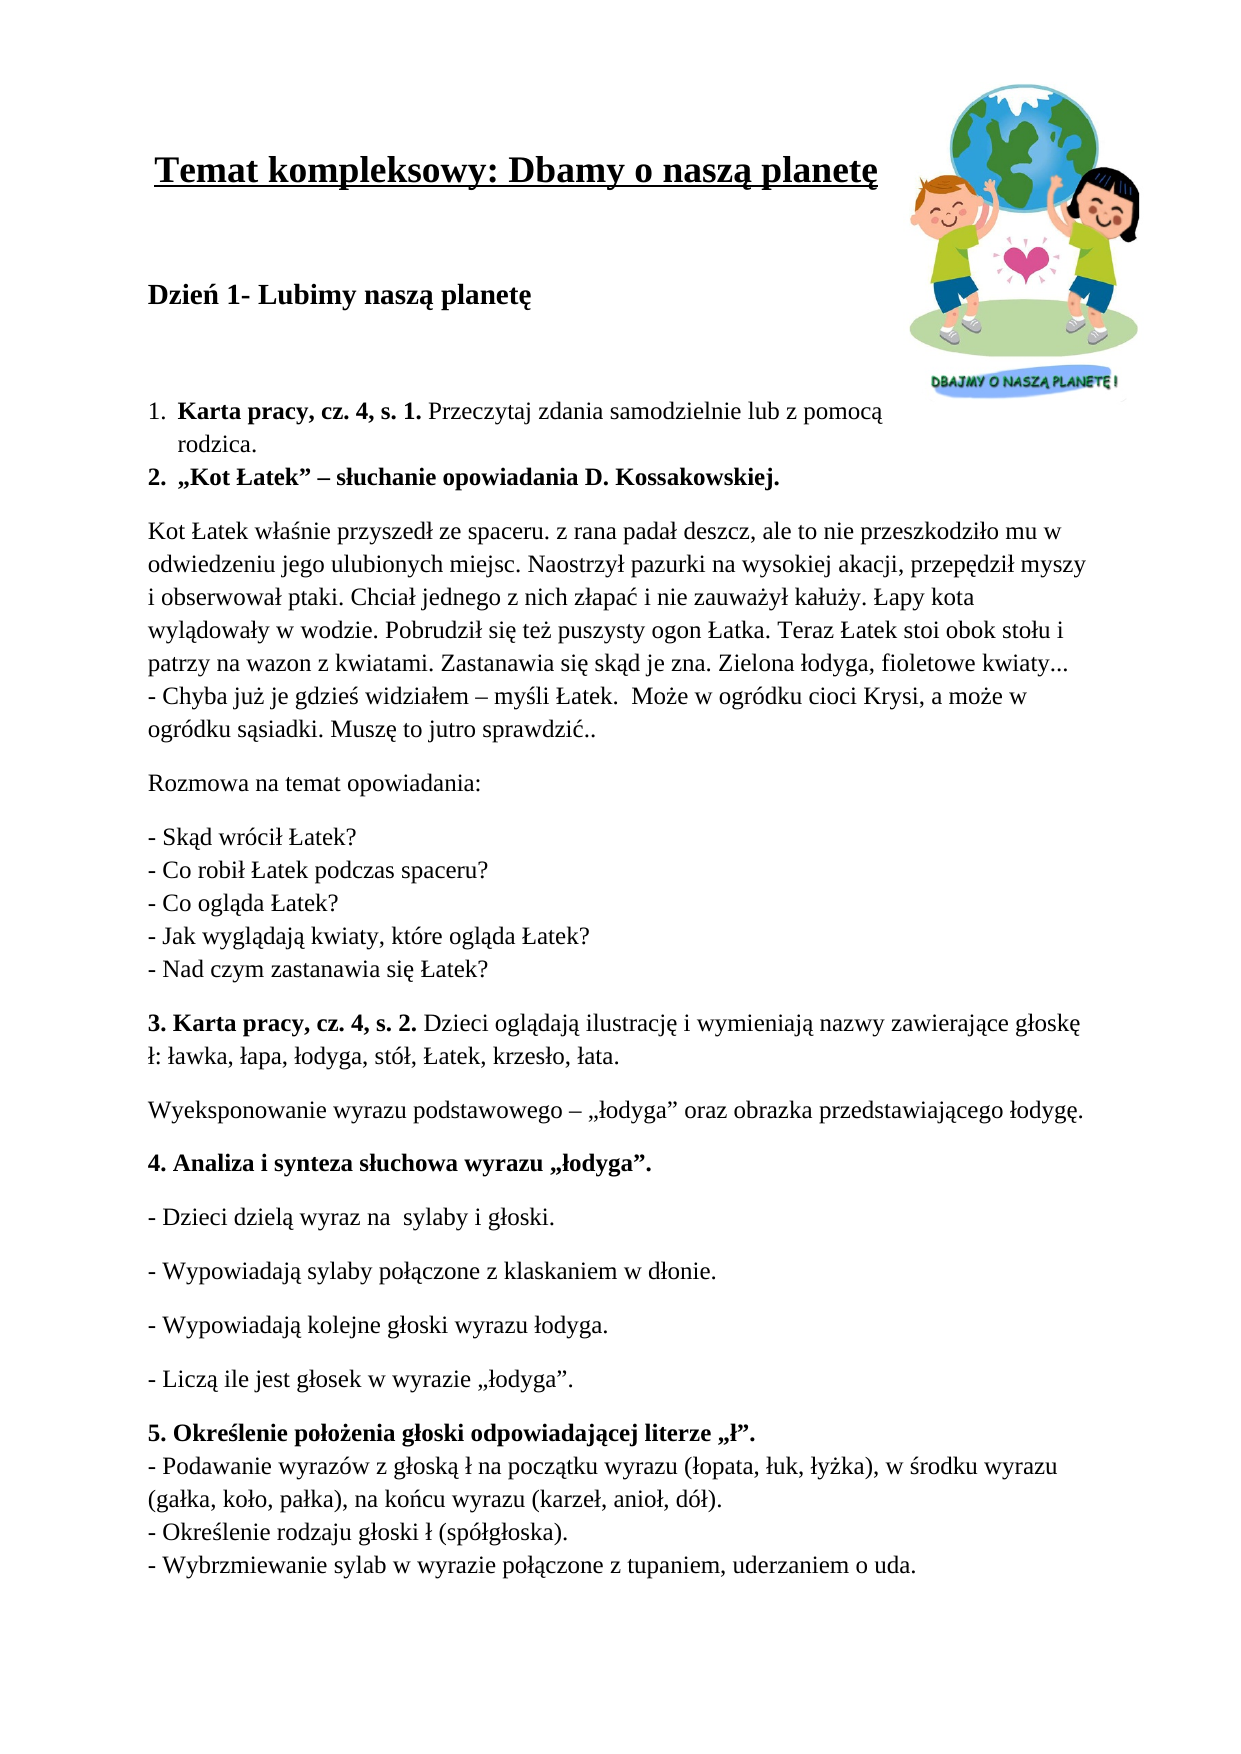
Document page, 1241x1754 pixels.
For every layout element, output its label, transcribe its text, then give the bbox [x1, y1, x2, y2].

text 3. Karta pracy, cz. 4, s. 2. Dzieci oglądają ilustrację i wymieniają nazwy zawierające głoskę ł: ławka, łapa, łodyga, stół, Łatek, krzesło, łata. [148, 1008, 1093, 1069]
text - Dzieci dzielą wyraz na sylaby i głoski. [148, 1202, 1093, 1231]
picture [903, 71, 1144, 421]
text - Skąd wrócił Łatek? - Co robił Łatek podczas spaceru? - Co ogląda Łatek? - Jak wyglądają kwiaty, które ogląda Łatek? - Nad czym zastanawia się Łatek? [148, 822, 1093, 983]
text - Wypowiadają kolejne głoski wyrazu łodyga. [148, 1310, 1093, 1339]
text - Liczą ile jest głosek w wyrazie „łodyga”. [148, 1364, 1093, 1393]
list Karta pracy, cz. 4, s. 1. Przeczytaj zdania samodzielnie lub z pomocą rodzica. [148, 396, 1093, 458]
text Temat kompleksowy: Dbamy o naszą planetę [148, 148, 903, 191]
text 4. Analiza i synteza słuchowa wyrazu „łodyga”. [148, 1148, 1093, 1177]
text Dzień 1- Lubimy naszą planetę [148, 277, 903, 311]
list „Kot Łatek” – słuchanie opowiadania D. Kossakowskiej. [148, 462, 1093, 491]
text Kot Łatek właśnie przyszedł ze spaceru. z rana padał deszcz, ale to nie przeszkodziło mu w odwiedzeniu jego ulubionych miejsc. Naostrzył pazurki na wysokiej akacji, przepędził myszy i obserwował ptaki. Chciał jednego z nich złapać i nie zauważył kałuży. Łapy kota wylądowały w wodzie. Pobrudził się też puszysty ogon Łatka. Teraz Łatek stoi obok stołu i patrzy na wazon z kwiatami. Zastanawia się skąd je zna. Zielona łodyga, fioletowe kwiaty... - Chyba już je gdzieś widziałem – myśli Łatek. Może w ogródku cioci Krysi, a może w ogródku sąsiadki. Muszę to jutro sprawdzić.. [148, 516, 1093, 743]
text Rozmowa na temat opowiadania: [148, 768, 1093, 797]
text 5. Określenie położenia głoski odpowiadającej literze „ł”. - Podawanie wyrazów z głoską ł na początku wyrazu (łopata, łuk, łyżka), w środku wyrazu (gałka, koło, pałka), na końcu wyrazu (karzeł, anioł, dół). - Określenie rodzaju głoski ł (spółgłoska). - Wybrzmiewanie sylab w wyrazie połączone z tupaniem, uderzaniem o uda. [148, 1418, 1093, 1579]
text - Wypowiadają sylaby połączone z klaskaniem w dłonie. [148, 1256, 1093, 1285]
text Wyeksponowanie wyrazu podstawowego – „łodyga” oraz obrazka przedstawiającego łodygę. [148, 1095, 1093, 1123]
